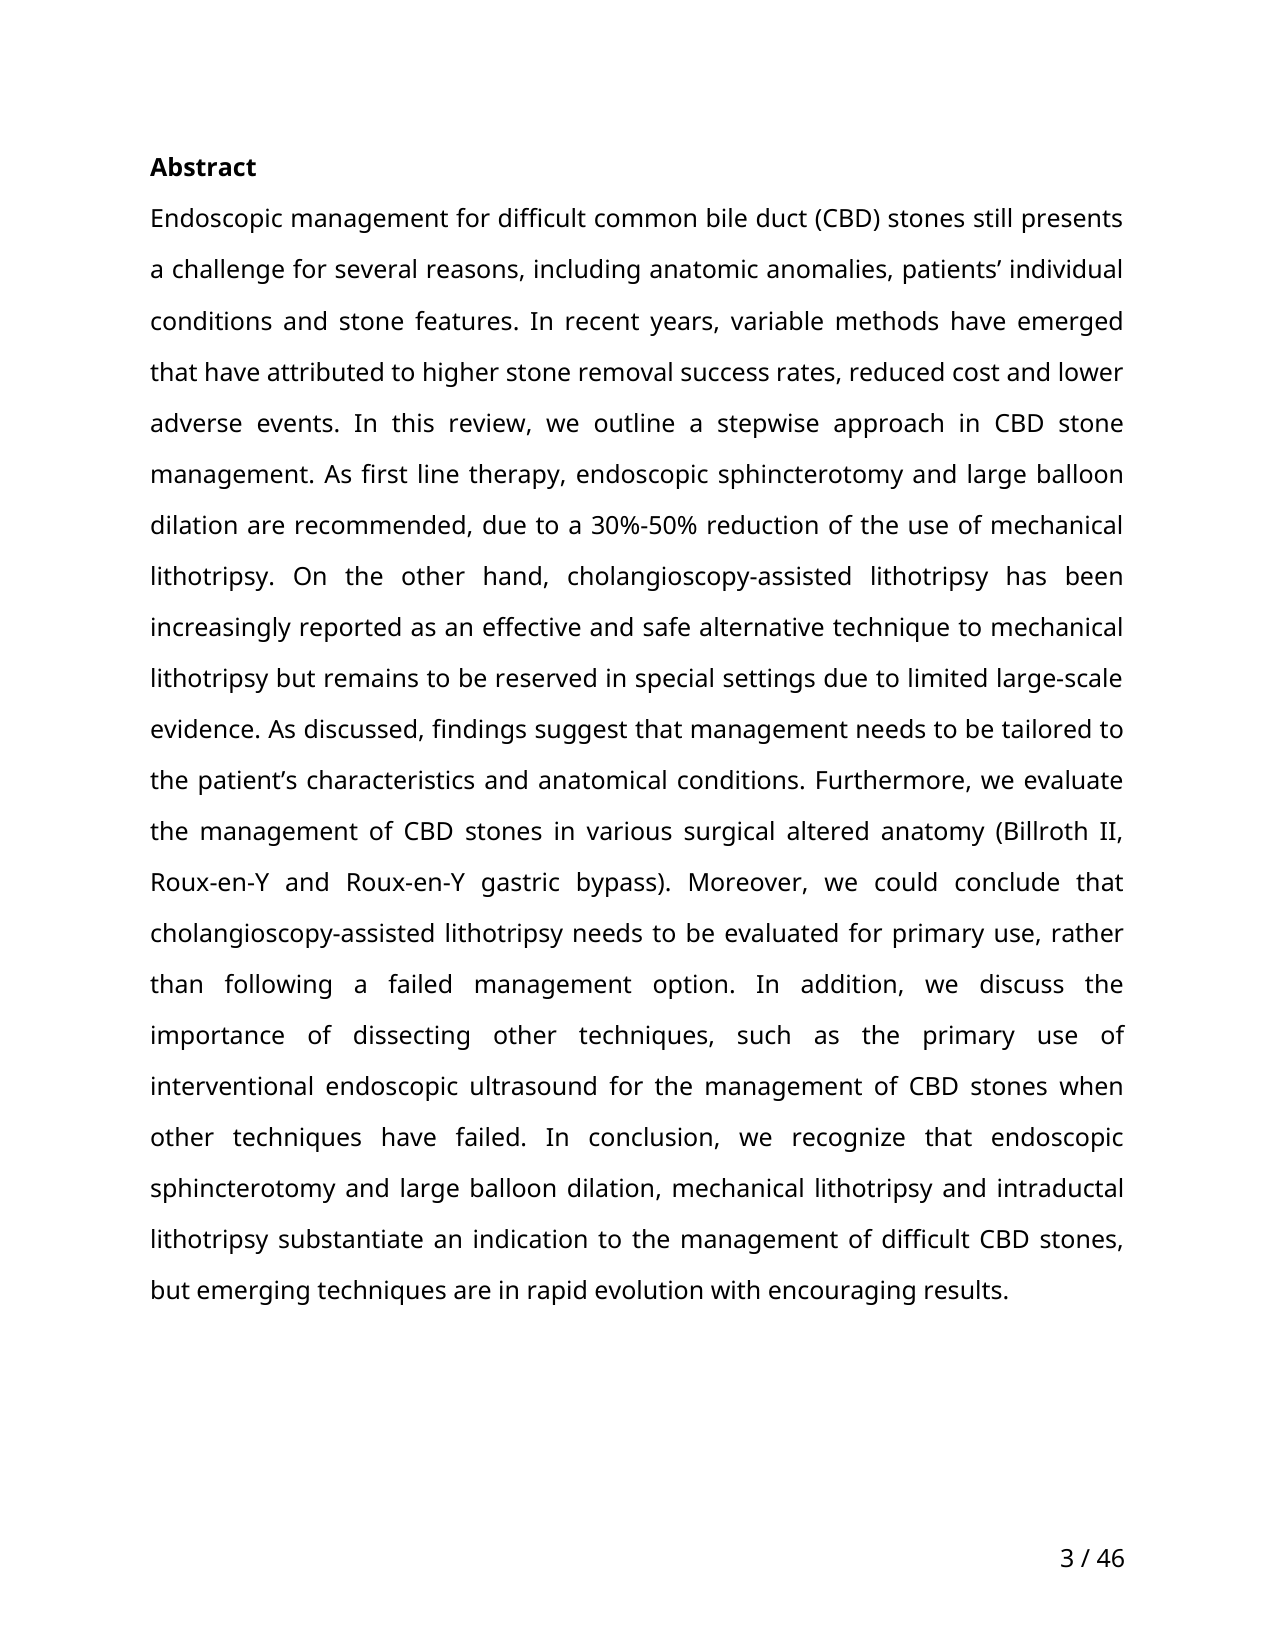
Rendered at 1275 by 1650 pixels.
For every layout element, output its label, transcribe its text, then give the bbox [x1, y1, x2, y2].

text Endoscopic management for difficult common bile duct (CBD) stones still presents a challenge for several reasons, including anatomic anomalies, patients’ individual conditions and stone features. In recent years, variable methods have emerged that have attributed to higher stone removal success rates, reduced cost and lower adverse events. In this review, we outline a stepwise approach in CBD stone management. As first line therapy, endoscopic sphincterotomy and large balloon dilation are recommended, due to a 30%-50% reduction of the use of mechanical lithotripsy. On the other hand, cholangioscopy-assisted lithotripsy has been increasingly reported as an effective and safe alternative technique to mechanical lithotripsy but remains to be reserved in special settings due to limited large-scale evidence. As discussed, findings suggest that management needs to be tailored to the patient’s characteristics and anatomical conditions. Furthermore, we evaluate the management of CBD stones in various surgical altered anatomy (Billroth II, Roux-en-Y and Roux-en-Y gastric bypass). Moreover, we could conclude that cholangioscopy-assisted lithotripsy needs to be evaluated for primary use, rather than following a failed management option. In addition, we discuss the importance of dissecting other techniques, such as the primary use of interventional endoscopic ultrasound for the management of CBD stones when other techniques have failed. In conclusion, we recognize that endoscopic sphincterotomy and large balloon dilation, mechanical lithotripsy and intraductal lithotripsy substantiate an indication to the management of difficult CBD stones, but emerging techniques are in rapid evolution with encouraging results. [150, 201, 1125, 1307]
text Abstract [150, 150, 1125, 184]
